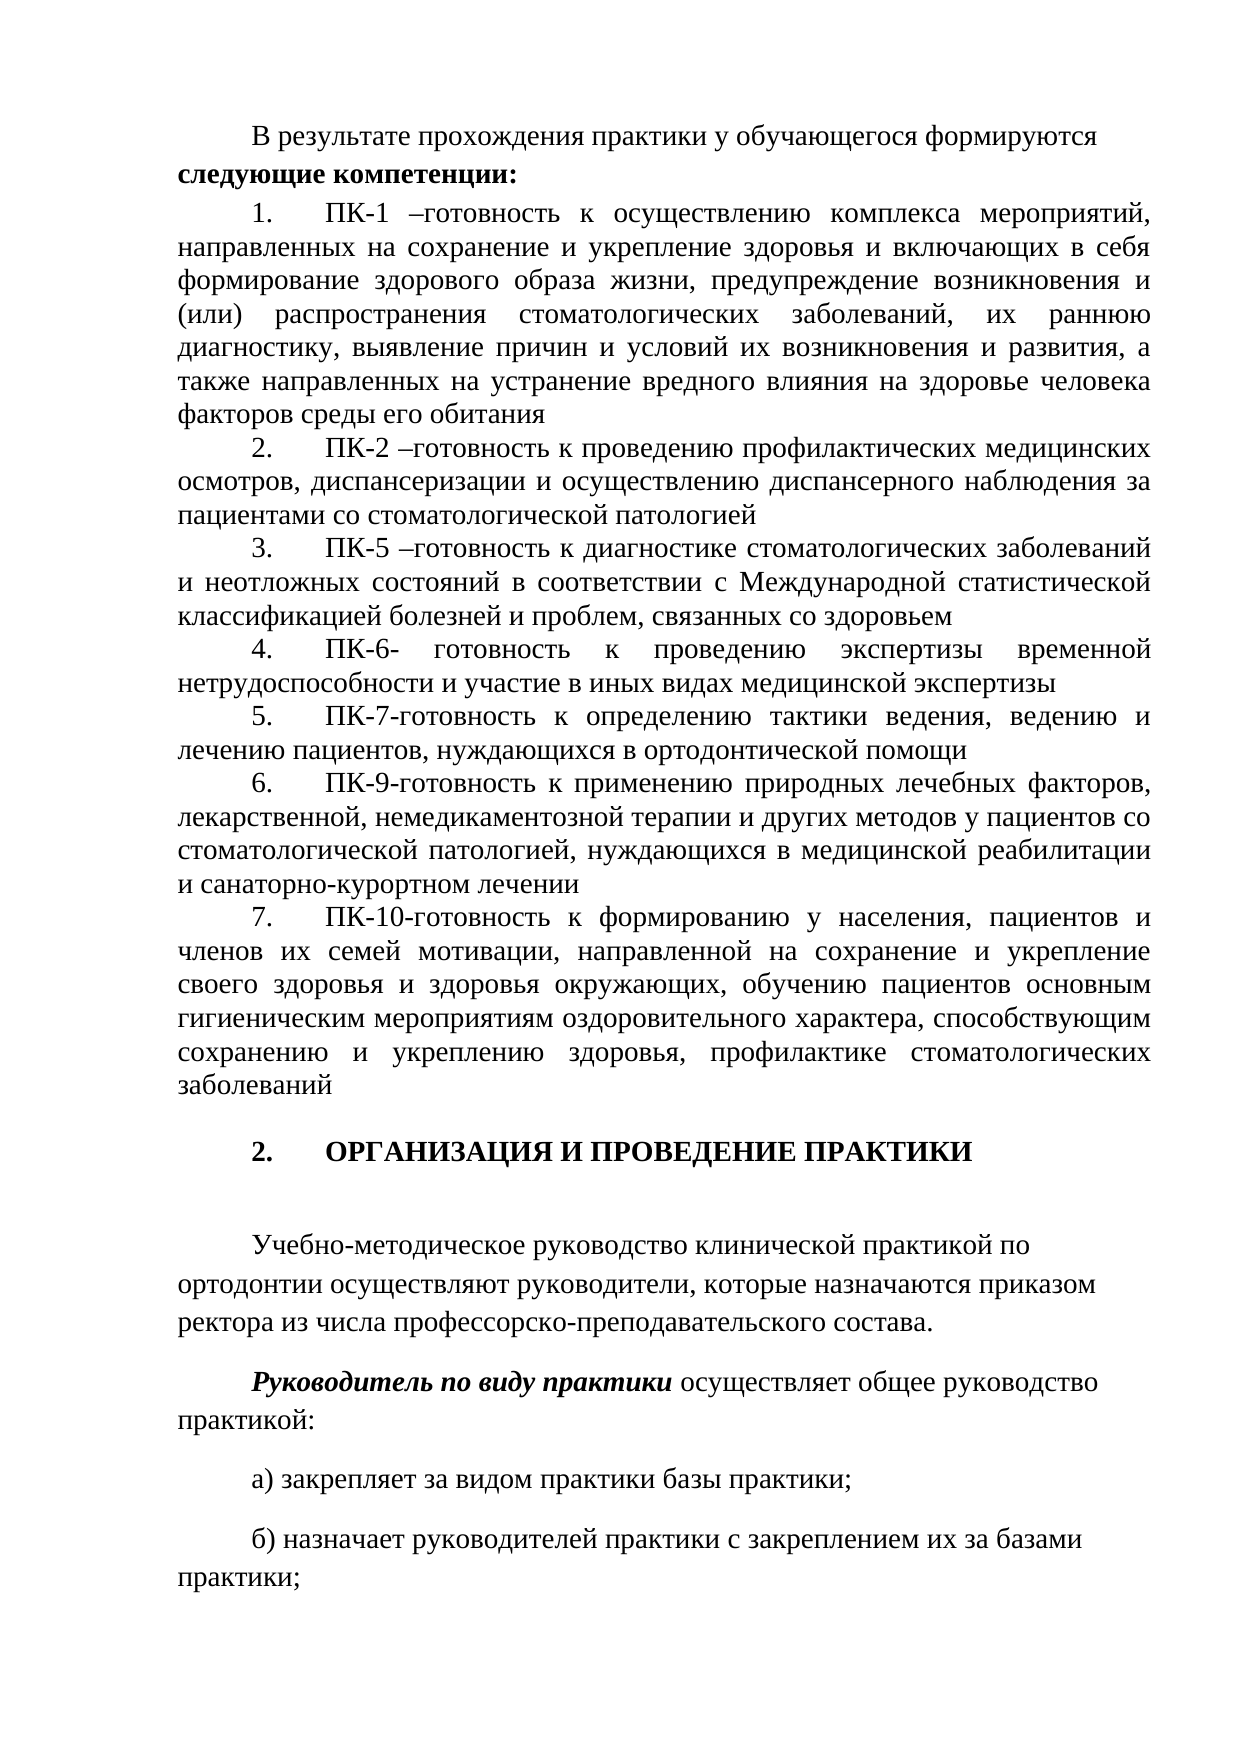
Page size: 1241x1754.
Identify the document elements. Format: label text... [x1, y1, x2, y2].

list ПК-10-готовность к формированию у населения, пациентов и членов их семей мотивации, направленной на сохранение и укрепление своего здоровья и здоровья окружающих, обучению пациентов основным гигиеническим мероприятиям оздоровительного характера, способствующим сохранению и укреплению здоровья, профилактике стоматологических заболеваний [177, 899, 1152, 1101]
list ПК-9-готовность к применению природных лечебных факторов, лекарственной, немедикаментозной терапии и других методов у пациентов со стоматологической патологией, нуждающихся в медицинской реабилитации и санаторно-курортном лечении [177, 765, 1152, 899]
list ПК-5 –готовность к диагностике стоматологических заболеваний и неотложных состояний в соответствии с Международной статистической классификацией болезней и проблем, связанных со здоровьем [177, 531, 1152, 631]
text б) назначает руководителей практики с закреплением их за базами практики; [177, 1521, 1152, 1593]
list ПК-7-готовность к определению тактики ведения, ведению и лечению пациентов, нуждающихся в ортодонтической помощи [177, 698, 1152, 765]
list организациЯ И проведениЕ практики [177, 1134, 1152, 1168]
text Руководитель по виду практики осуществляет общее руководство практикой: [177, 1364, 1152, 1436]
list ПК-2 –готовность к проведению профилактических медицинских осмотров, диспансеризации и осуществлению диспансерного наблюдения за пациентами со стоматологической патологией [177, 430, 1152, 531]
text В результате прохождения практики у обучающегося формируются следующие компетенции: [177, 118, 1152, 190]
list ПК-1 –готовность к осуществлению комплекса мероприятий, направленных на сохранение и укрепление здоровья и включающих в себя формирование здорового образа жизни, предупреждение возникновения и (или) распространения стоматологических заболеваний, их раннюю диагностику, выявление причин и условий их возникновения и развития, а также направленных на устранение вредного влияния на здоровье человека факторов среды его обитания [177, 195, 1152, 430]
text Учебно-методическое руководство клинической практикой по ортодонтии осуществляют руководители, которые назначаются приказом ректора из числа профессорско-преподавательского состава. [177, 1227, 1152, 1338]
list ПК-6- готовность к проведению экспертизы временной нетрудоспособности и участие в иных видах медицинской экспертизы [177, 631, 1152, 698]
text а) закрепляет за видом практики базы практики; [177, 1462, 1152, 1495]
